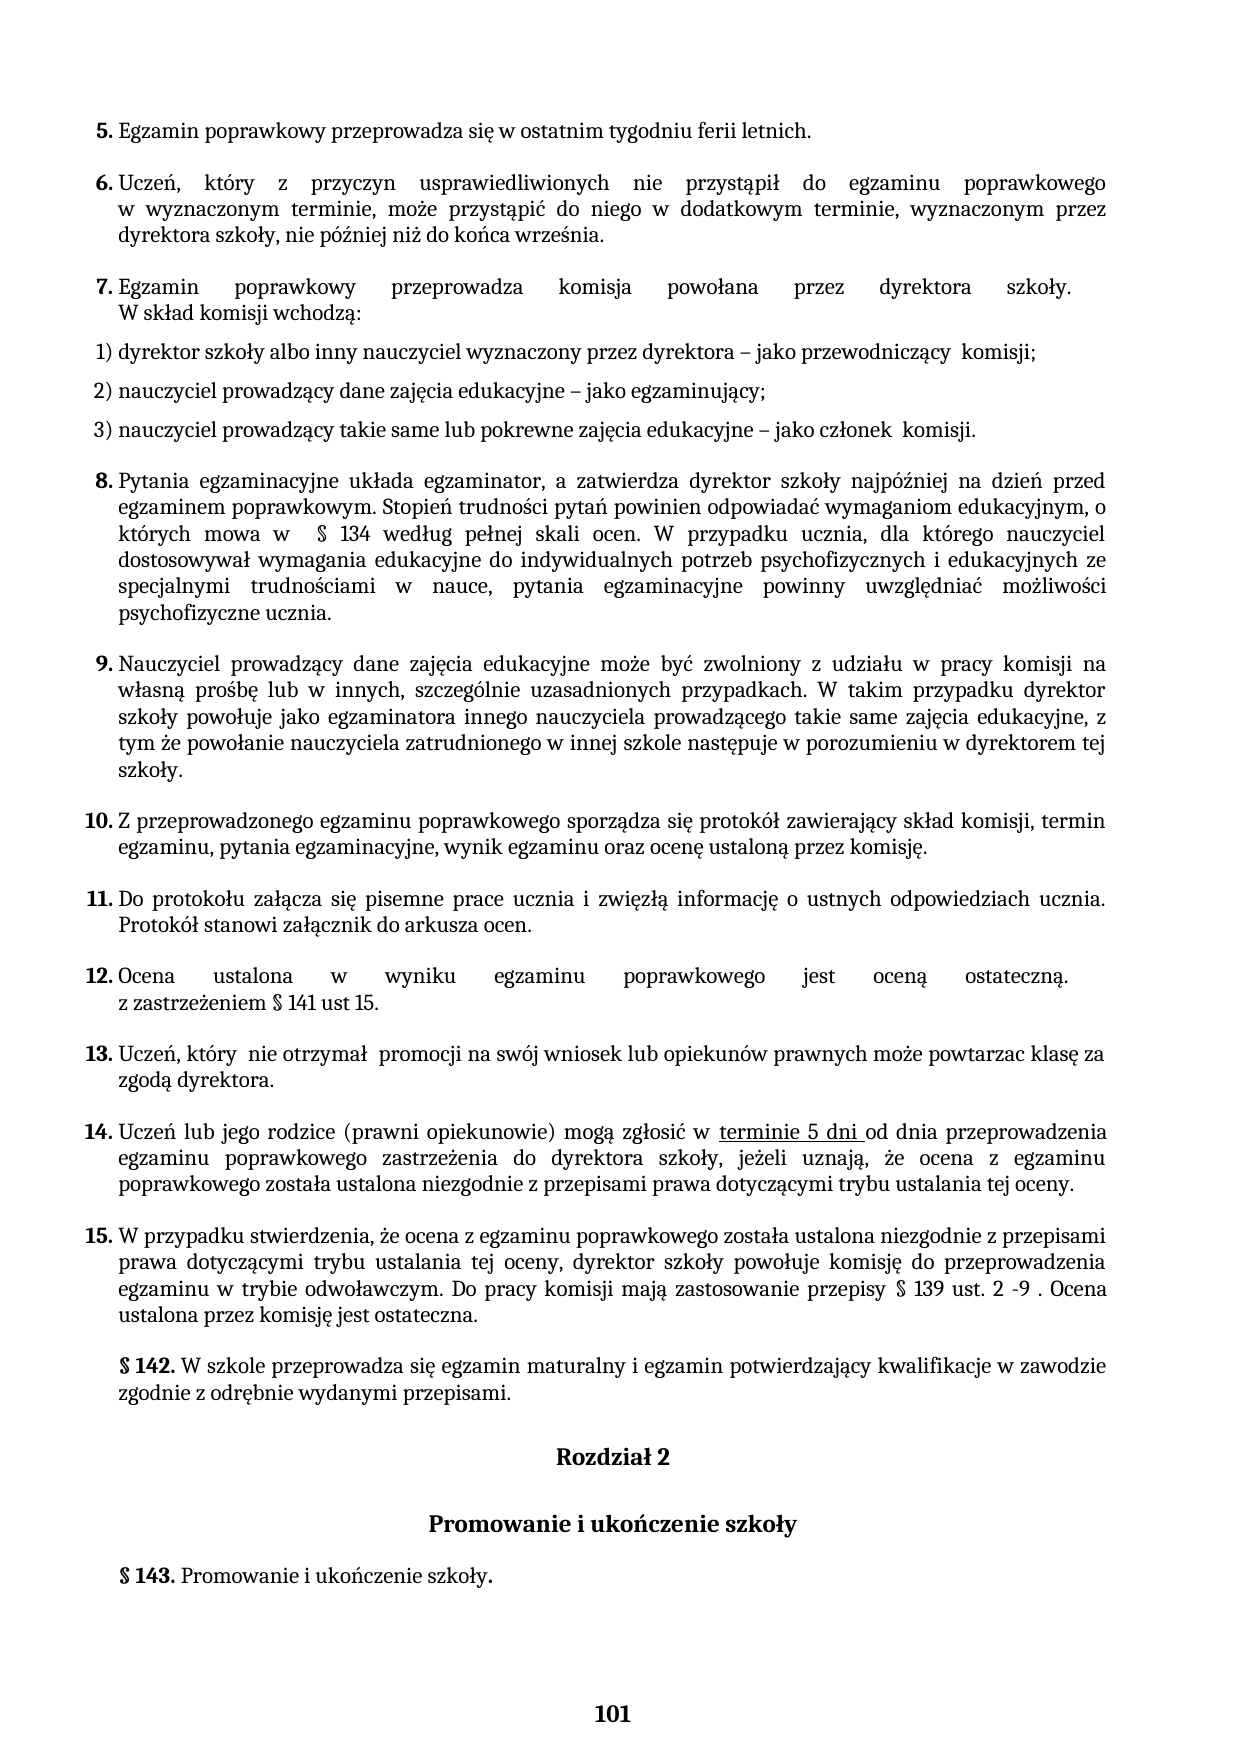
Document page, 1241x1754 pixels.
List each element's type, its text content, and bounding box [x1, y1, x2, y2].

list Do protokołu załącza się pisemne prace ucznia i zwięzłą informację o ustnych odpowiedziach ucznia. Protokół stanowi załącznik do arkusza ocen. [118, 885, 1107, 938]
list Egzamin poprawkowy przeprowadza komisja powołana przez dyrektora szkoły. W skład komisji wchodzą: [118, 273, 1107, 326]
list Uczeń lub jego rodzice (prawni opiekunowie) mogą zgłosić w terminie 5 dni od dnia przeprowadzenia egzaminu poprawkowego zastrzeżenia do dyrektora szkoły, jeżeli uznają, że ocena z egzaminu poprawkowego została ustalona niezgodnie z przepisami prawa dotyczącymi trybu ustalania tej oceny. [118, 1118, 1107, 1198]
list Uczeń, który z przyczyn usprawiedliwionych nie przystąpił do egzaminu poprawkowego w wyznaczonym terminie, może przystąpić do niego w dodatkowym terminie, wyznaczonym przez dyrektora szkoły, nie później niż do końca września. [118, 169, 1107, 248]
list Pytania egzaminacyjne układa egzaminator, a zatwierdza dyrektor szkoły najpóźniej na dzień przed egzaminem poprawkowym. Stopień trudności pytań powinien odpowiadać wymaganiom edukacyjnym, o których mowa w § 134 według pełnej skali ocen. W przypadku ucznia, dla którego nauczyciel dostosowywał wymagania edukacyjne do indywidualnych potrzeb psychofizycznych i edukacyjnych ze specjalnymi trudnościami w nauce, pytania egzaminacyjne powinny uwzględniać możliwości psychofizyczne ucznia. [118, 468, 1107, 626]
list Uczeń, który nie otrzymał promocji na swój wniosek lub opiekunów prawnych może powtarzac klasę za zgodą dyrektora. [118, 1041, 1107, 1093]
text nauczyciel prowadzący takie same lub pokrewne zajęcia edukacyjne – jako członek komisji. [118, 416, 1107, 443]
text nauczyciel prowadzący dane zajęcia edukacyjne – jako egzaminujący; [118, 378, 1107, 404]
list Z przeprowadzonego egzaminu poprawkowego sporządza się protokół zawierający skład komisji, termin egzaminu, pytania egzaminacyjne, wynik egzaminu oraz ocenę ustaloną przez komisję. [118, 808, 1107, 860]
list Egzamin poprawkowy przeprowadza się w ostatnim tygodniu ferii letnich. [118, 118, 1107, 144]
list Rozdział 2 [118, 1443, 1107, 1472]
list W przypadku stwierdzenia, że ocena z egzaminu poprawkowego została ustalona niezgodnie z przepisami prawa dotyczącymi trybu ustalania tej oceny, dyrektor szkoły powołuje komisję do przeprowadzenia egzaminu w trybie odwoławczym. Do pracy komisji mają zastosowanie przepisy § 139 ust. 2 -9 . Ocena ustalona przez komisję jest ostateczna. [118, 1223, 1107, 1328]
list Ocena ustalona w wyniku egzaminu poprawkowego jest oceną ostateczną. z zastrzeżeniem § 141 ust 15. [118, 963, 1107, 1016]
list Promowanie i ukończenie szkoły [118, 1509, 1107, 1538]
list Nauczyciel prowadzący dane zajęcia edukacyjne może być zwolniony z udziału w pracy komisji na własną prośbę lub w innych, szczególnie uzasadnionych przypadkach. W takim przypadku dyrektor szkoły powołuje jako egzaminatora innego nauczyciela prowadzącego takie same zajęcia edukacyjne, z tym że powołanie nauczyciela zatrudnionego w innej szkole następuje w porozumieniu w dyrektorem tej szkoły. [118, 651, 1107, 783]
text dyrektor szkoły albo inny nauczyciel wyznaczony przez dyrektora – jako przewodniczący komisji; [118, 339, 1107, 365]
list W szkole przeprowadza się egzamin maturalny i egzamin potwierdzający kwalifikacje w zawodzie zgodnie z odrębnie wydanymi przepisami. [118, 1353, 1107, 1406]
list Promowanie i ukończenie szkoły. [118, 1563, 1107, 1589]
